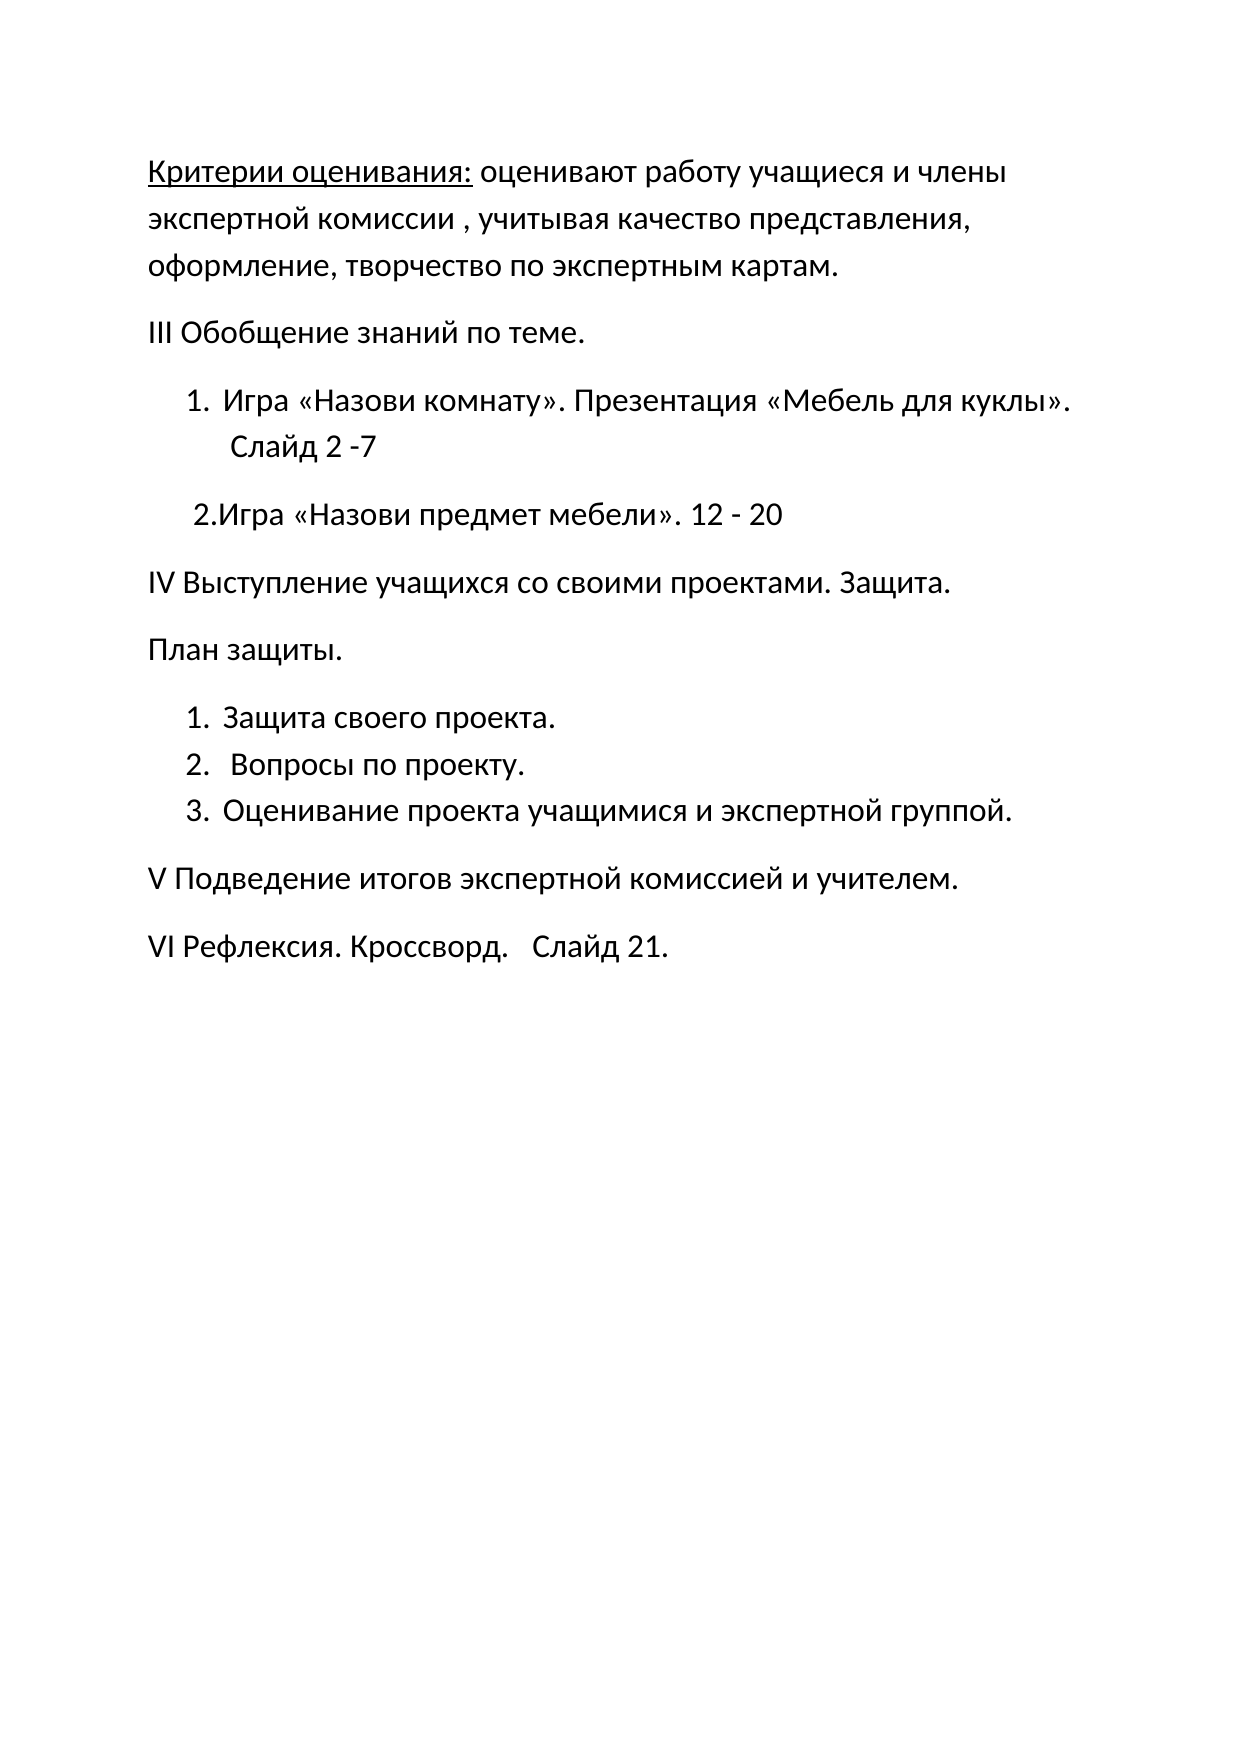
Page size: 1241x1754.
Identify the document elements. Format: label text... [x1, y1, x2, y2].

list Вопросы по проекту. [185, 743, 1092, 783]
text VI Рефлексия. Кроссворд. Слайд 21. [148, 925, 1092, 965]
text III Обобщение знаний по теме. [148, 311, 1092, 352]
text Критерии оценивания: оценивают работу учащиеся и члены экспертной комиссии , учитывая качество представления, оформление, творчество по экспертным картам. [148, 150, 1092, 284]
text IV Выступление учащихся со своими проектами. Защита. [148, 561, 1092, 601]
list Защита своего проекта. [185, 696, 1092, 737]
list Оценивание проекта учащимися и экспертной группой. [185, 789, 1092, 830]
list Слайд 2 -7 [223, 426, 1092, 466]
text 2.Игра «Назови предмет мебели». 12 - 20 [185, 493, 1092, 534]
list Игра «Назови комнату». Презентация «Мебель для куклы». [185, 379, 1092, 419]
text План защиты. [148, 628, 1092, 669]
text V Подведение итогов экспертной комиссией и учителем. [148, 857, 1092, 898]
